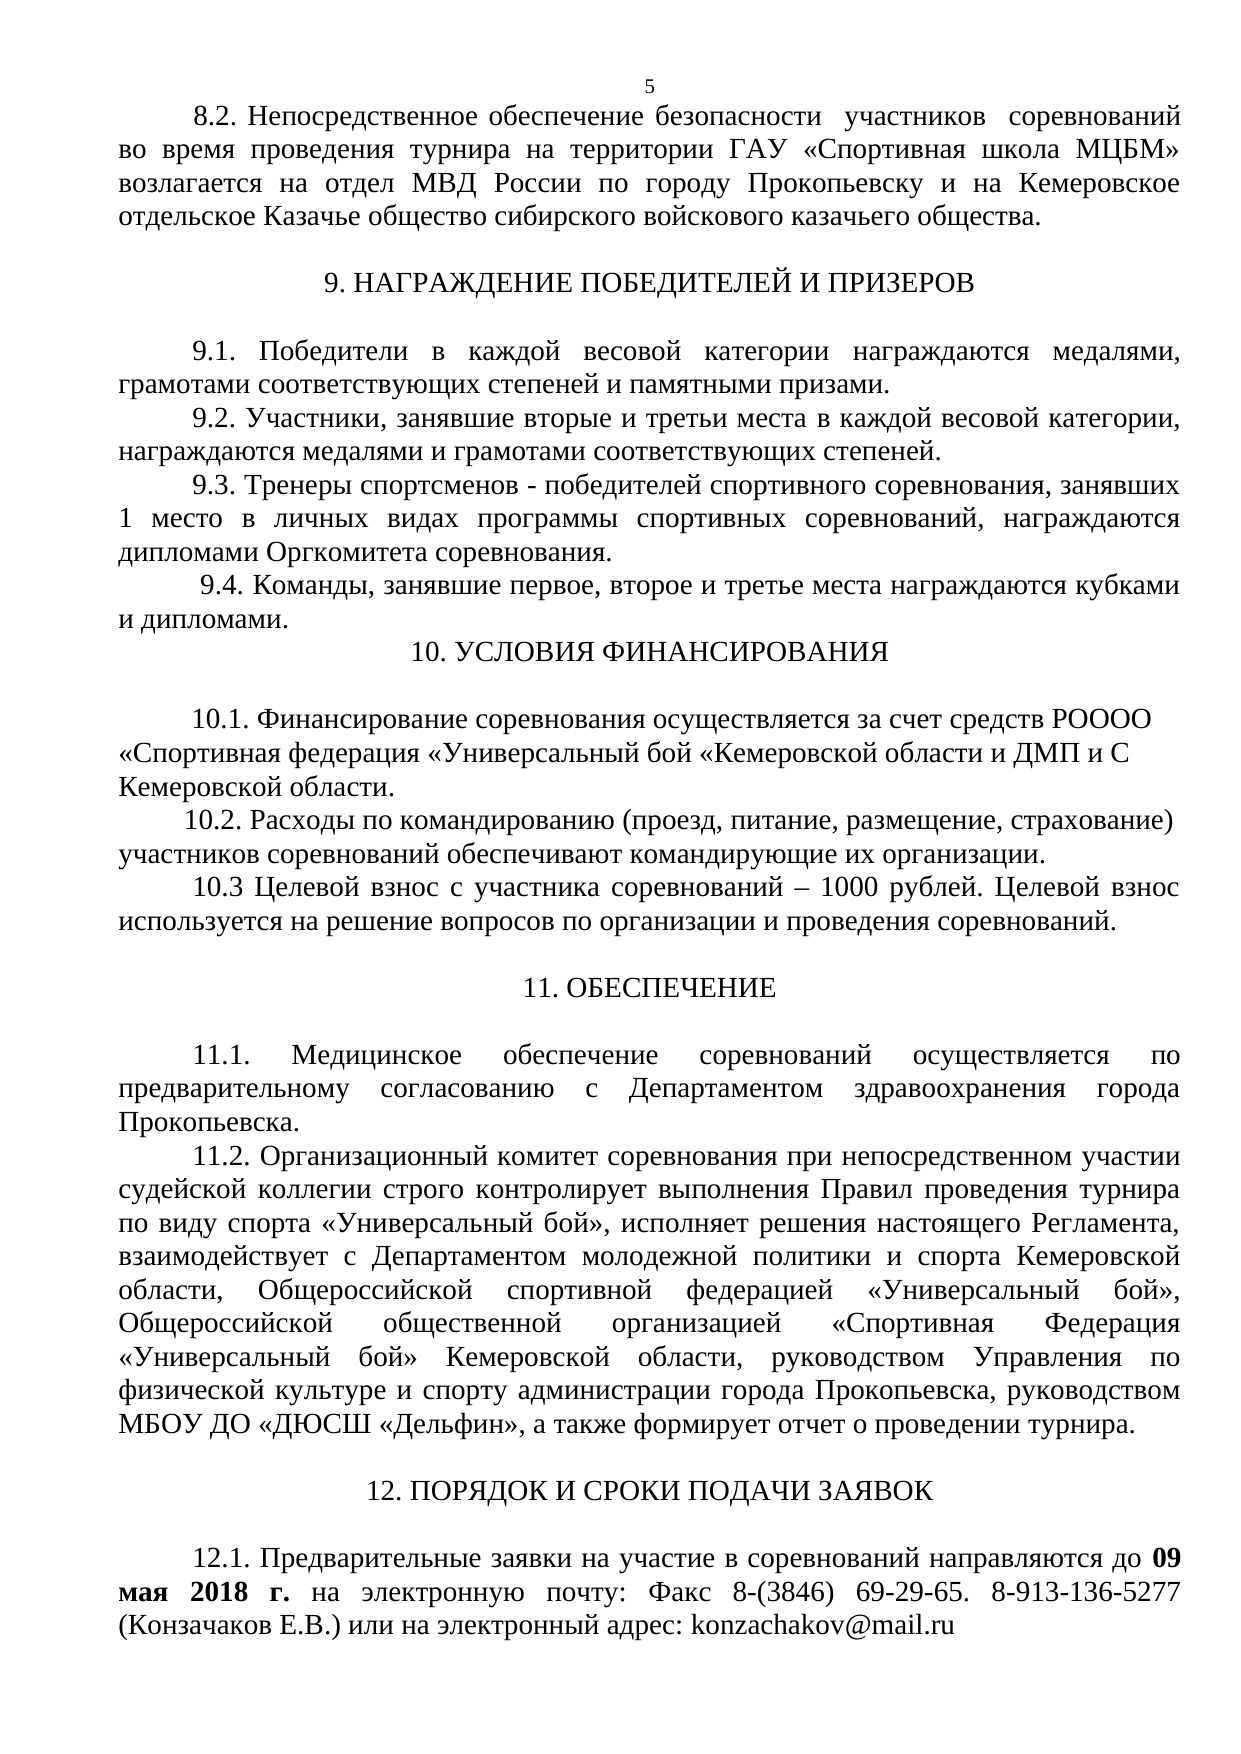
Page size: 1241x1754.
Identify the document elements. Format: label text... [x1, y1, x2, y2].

text 11. ОБЕСПЕЧЕНИЕ [118, 970, 1181, 1003]
text 10.1. Финансирование соревнования осуществляется за счет средств РОООО «Спортивная федерация «Универсальный бой «Кемеровской области и ДМП и С Кемеровской области. 10.2. Расходы по командированию (проезд, питание, размещение, страхование) участников соревнований обеспечивают командирующие их организации. [118, 702, 1181, 869]
text 9.2. Участники, занявшие вторые и третьи места в каждой весовой категории, награждаются медалями и грамотами соответствующих степеней. [118, 400, 1181, 467]
text 10. УСЛОВИЯ ФИНАНСИРОВАНИЯ [118, 634, 1181, 668]
text 12.1. Предварительные заявки на участие в соревнований направляются до 09 мая 2018 г. на электронную почту: Факс 8-(3846) 69-29-65. 8-913-136-5277 (Конзачаков Е.В.) или на электронный адрес: konzachakov@mail.ru [118, 1540, 1181, 1641]
text 12. ПОРЯДОК И СРОКИ ПОДАЧИ ЗАЯВОК [118, 1473, 1181, 1507]
text 11.2. Организационный комитет соревнования при непосредственном участии судейской коллегии строго контролирует выполнения Правил проведения турнира по виду спорта «Универсальный бой», исполняет решения настоящего Регламента, взаимодействует с Департаментом молодежной политики и спорта Кемеровской области, Общероссийской спортивной федерацией «Универсальный бой», Общероссийской общественной организацией «Спортивная Федерация «Универсальный бой» Кемеровской области, руководством Управления по физической культуре и спорту администрации города Прокопьевска, руководством МБОУ ДО «ДЮСШ «Дельфин», а также формирует отчет о проведении турнира. [118, 1138, 1181, 1439]
text 9.4. Команды, занявшие первое, второе и третье места награждаются кубками и дипломами. [118, 567, 1181, 634]
text 8.2. Непосредственное обеспечение безопасности участников соревнований во время проведения турнира на территории ГАУ «Спортивная школа МЦБМ» возлагается на отдел МВД России по городу Прокопьевску и на Кемеровское отдельское Казачье общество сибирского войскового казачьего общества. [118, 98, 1181, 232]
text 9.3. Тренеры спортсменов - победителей спортивного соревнования, занявших 1 место в личных видах программы спортивных соревнований, награждаются дипломами Оргкомитета соревнования. [118, 467, 1181, 567]
text 9. НАГРАЖДЕНИЕ ПОБЕДИТЕЛЕЙ И ПРИЗЕРОВ [118, 266, 1181, 299]
text 10.3 Целевой взнос с участника соревнований – 1000 рублей. Целевой взнос используется на решение вопросов по организации и проведения соревнований. [118, 869, 1181, 936]
text 9.1. Победители в каждой весовой категории награждаются медалями, грамотами соответствующих степеней и памятными призами. [118, 333, 1181, 400]
text 11.1. Медицинское обеспечение соревнований осуществляется по предварительному согласованию с Департаментом здравоохранения города Прокопьевска. [118, 1037, 1181, 1138]
